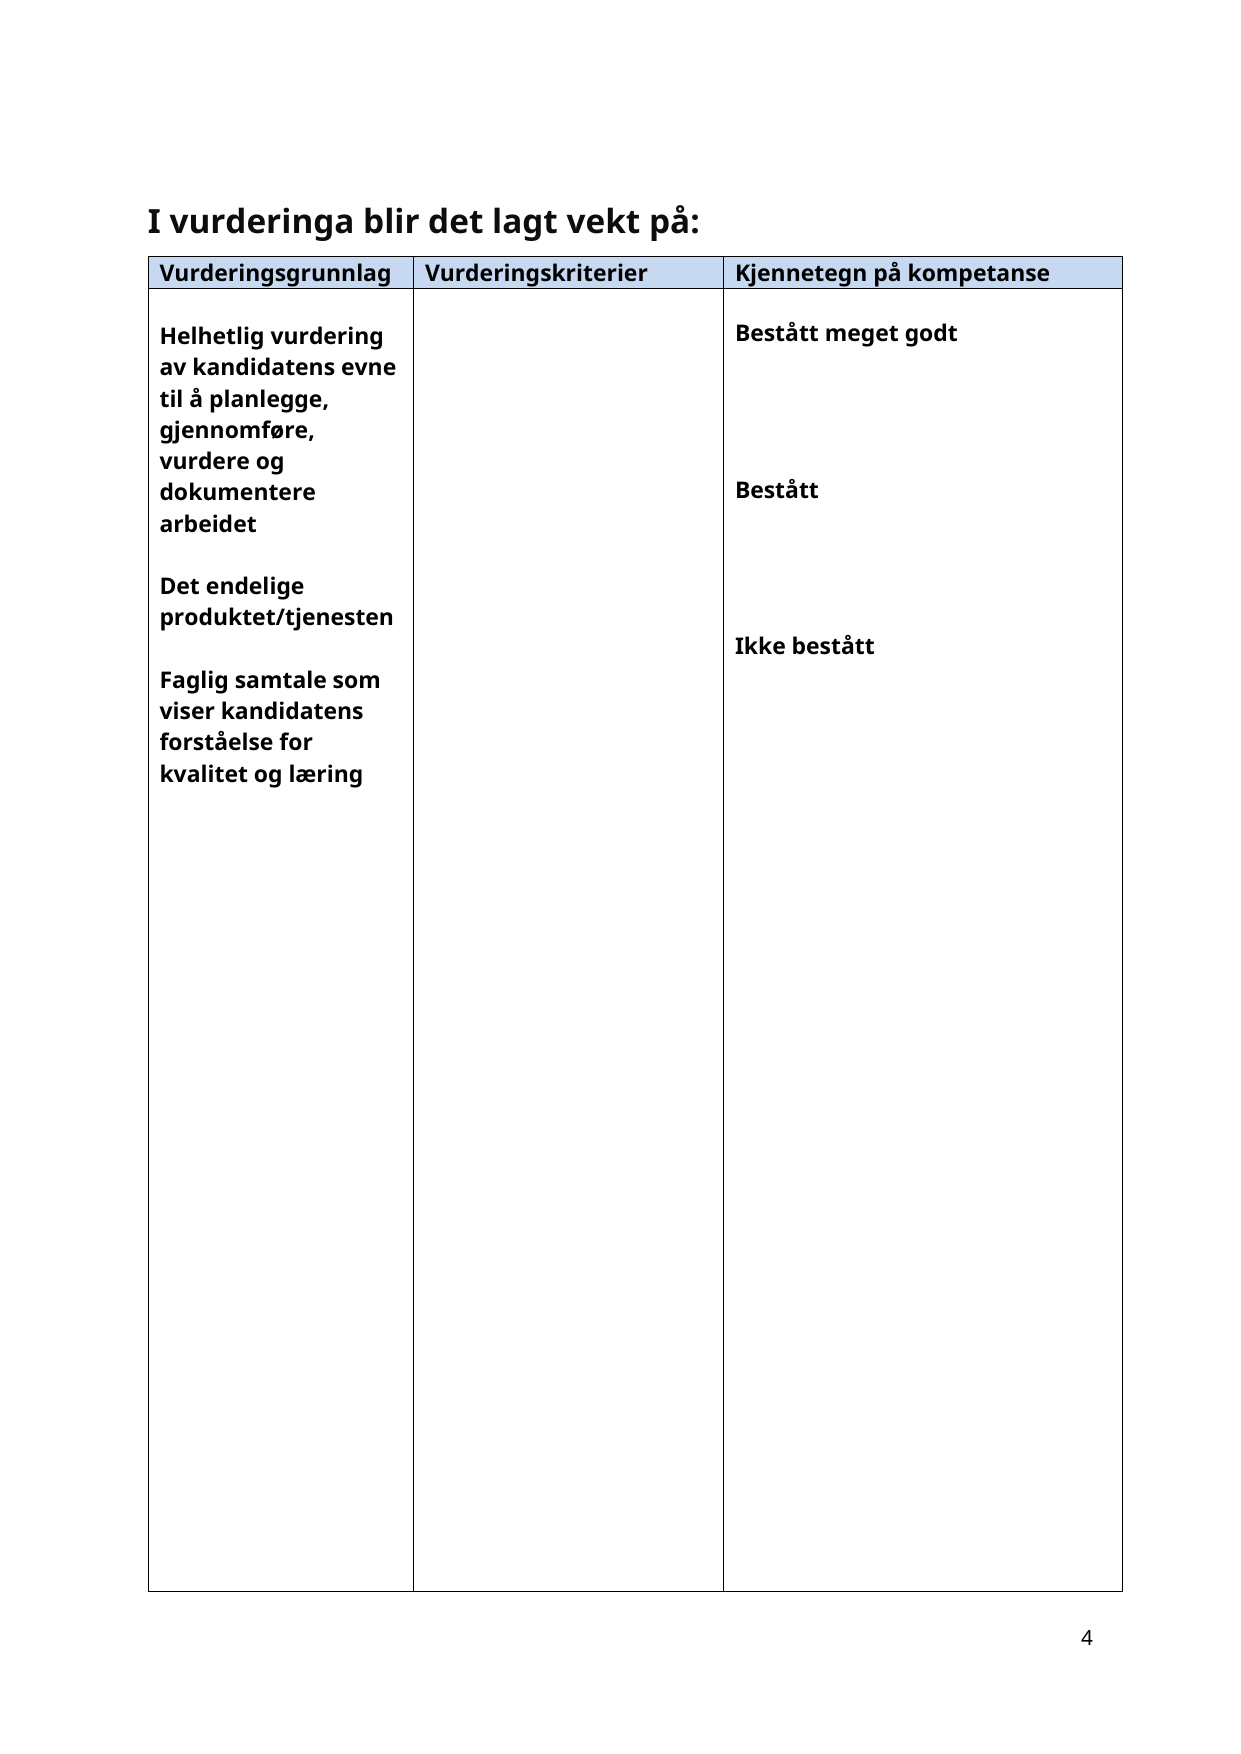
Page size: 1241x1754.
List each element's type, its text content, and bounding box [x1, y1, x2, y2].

table_header Kjennetegn på kompetanse [724, 257, 1122, 288]
table_header Vurderingsgrunnlag [149, 257, 413, 288]
subtitle I vurderinga blir det lagt vekt på: [148, 198, 1093, 243]
table_cell [414, 289, 723, 1591]
table_cell Bestått meget godt Bestått Ikke bestått [724, 289, 1122, 1591]
table_header Vurderingskriterier [414, 257, 723, 288]
table_cell Helhetlig vurdering av kandidatens evne til å planlegge, gjennomføre, vurdere og dokumentere arbeidet Det endelige produktet/tjenesten Faglig samtale som viser kandidatens forståelse for kvalitet og læring [149, 289, 413, 1591]
